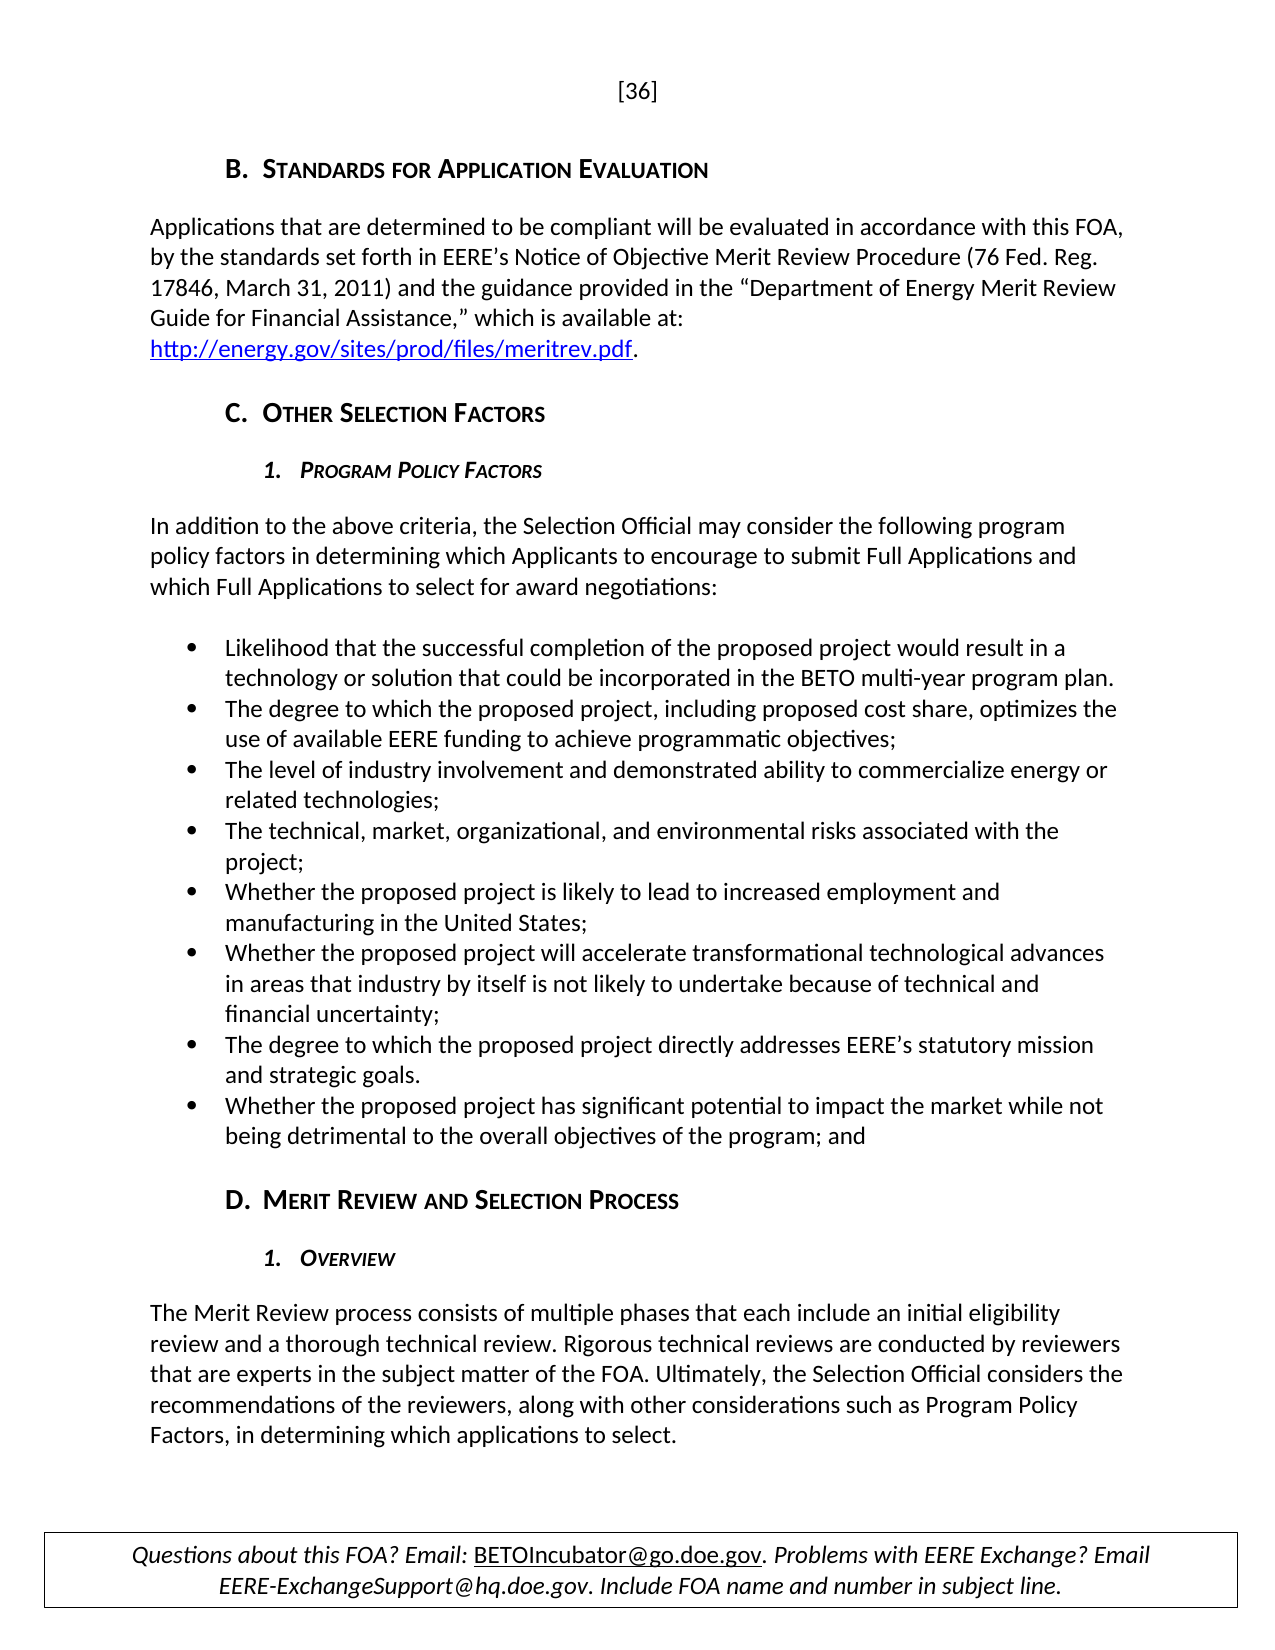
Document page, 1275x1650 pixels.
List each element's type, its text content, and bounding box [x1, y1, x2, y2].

text Applications that are determined to be compliant will be evaluated in accordance with this FOA, by the standards set forth in EERE’s Notice of Objective Merit Review Procedure (76 Fed. Reg. 17846, March 31, 2011) and the guidance provided in the “Department of Energy Merit Review Guide for Financial Assistance,” which is available at: http://energy.gov/sites/prod/files/meritrev.pdf. [150, 211, 1125, 363]
list The degree to which the proposed project, including proposed cost share, optimizes the use of available EERE funding to achieve programmatic objectives; [187, 693, 1125, 754]
text In addition to the above criteria, the Selection Official may consider the following program policy factors in determining which Applicants to encourage to submit Full Applications and which Full Applications to select for award negotiations: [150, 510, 1125, 601]
list The degree to which the proposed project directly addresses EERE’s statutory mission and strategic goals. [187, 1029, 1125, 1090]
list Likelihood that the successful completion of the proposed project would result in a technology or solution that could be incorporated in the BETO multi-year program plan. [187, 632, 1125, 693]
list The level of industry involvement and demonstrated ability to commercialize energy or related technologies; [187, 754, 1125, 815]
text Other Selection Factors [225, 394, 1125, 429]
list Whether the proposed project will accelerate transformational technological advances in areas that industry by itself is not likely to undertake because of technical and financial uncertainty; [187, 937, 1125, 1029]
list The technical, market, organizational, and environmental risks associated with the project; [187, 815, 1125, 876]
list Whether the proposed project is likely to lead to increased employment and manufacturing in the United States; [187, 876, 1125, 937]
text Standards for Application Evaluation [225, 150, 1125, 186]
text Program Policy Factors [262, 454, 1125, 485]
text Merit Review and Selection Process [225, 1181, 1125, 1217]
text The Merit Review process consists of multiple phases that each include an initial eligibility review and a thorough technical review. Rigorous technical reviews are conducted by reviewers that are experts in the subject matter of the FOA. Ultimately, the Selection Official considers the recommendations of the reviewers, along with other considerations such as Program Policy Factors, in determining which applications to select. [150, 1297, 1125, 1450]
list Whether the proposed project has significant potential to impact the market while not being detrimental to the overall objectives of the program; and [187, 1090, 1125, 1151]
text Overview [262, 1242, 1125, 1272]
